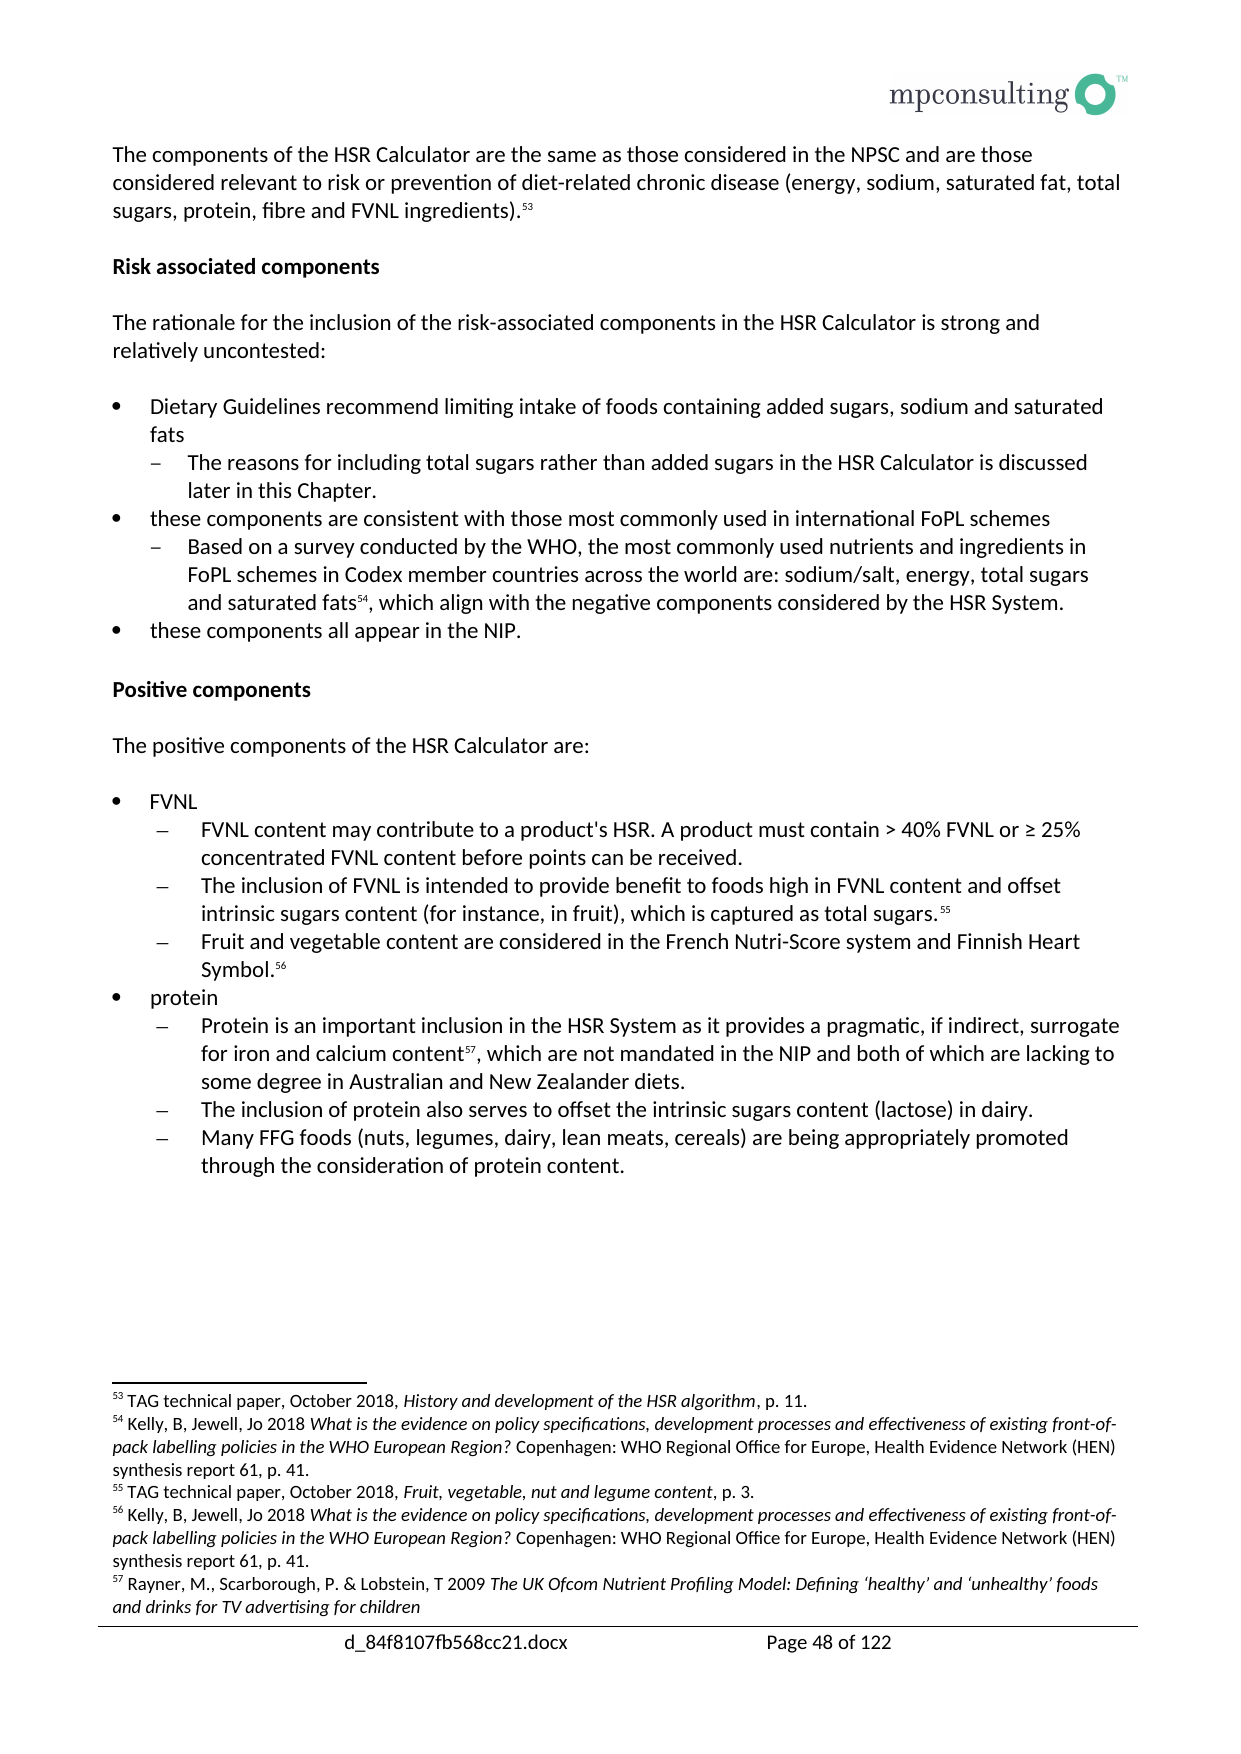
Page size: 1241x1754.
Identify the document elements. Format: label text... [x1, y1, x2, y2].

text FVNL [112, 787, 1128, 815]
text The components of the HSR Calculator are the same as those considered in the NPSC and are those considered relevant to risk or prevention of diet-related chronic disease (energy, sodium, saturated fat, total sugars, protein, fibre and FVNL ingredients). [112, 140, 1128, 224]
text Fruit and vegetable content are considered in the French Nutri-Score system and Finnish Heart Symbol. [157, 927, 1128, 983]
list The reasons for including total sugars rather than added sugars in the HSR Calculator is discussed later in this Chapter. [150, 448, 1128, 504]
list Based on a survey conducted by the WHO, the most commonly used nutrients and ingredients in FoPL schemes in Codex member countries across the world are: sodium/salt, energy, total sugars and saturated fats, which align with the negative components considered by the HSR System. [150, 532, 1128, 616]
text The positive components of the HSR Calculator are: [112, 731, 1128, 759]
text The inclusion of protein also serves to offset the intrinsic sugars content (lactose) in dairy. [156, 1095, 1128, 1123]
text FVNL content may contribute to a product's HSR. A product must contain > 40% FVNL or ≥ 25% concentrated FVNL content before points can be received. [157, 815, 1128, 871]
list these components all appear in the NIP. [112, 616, 1128, 644]
text The rationale for the inclusion of the risk-associated components in the HSR Calculator is strong and relatively uncontested: [112, 308, 1128, 364]
subtitle Positive components [112, 675, 1128, 703]
list Dietary Guidelines recommend limiting intake of foods containing added sugars, sodium and saturated fats [112, 392, 1128, 448]
list protein [112, 983, 1128, 1011]
subtitle Risk associated components [112, 252, 1128, 280]
text Protein is an important inclusion in the HSR System as it provides a pragmatic, if indirect, surrogate for iron and calcium content, which are not mandated in the NIP and both of which are lacking to some degree in Australian and New Zealander diets. [156, 1011, 1128, 1095]
list these components are consistent with those most commonly used in international FoPL schemes [112, 504, 1128, 532]
text The inclusion of FVNL is intended to provide benefit to foods high in FVNL content and offset intrinsic sugars content (for instance, in fruit), which is captured as total sugars. [157, 871, 1128, 927]
picture [889, 73, 1129, 116]
text Many FFG foods (nuts, legumes, dairy, lean meats, cereals) are being appropriately promoted through the consideration of protein content. [156, 1123, 1128, 1179]
